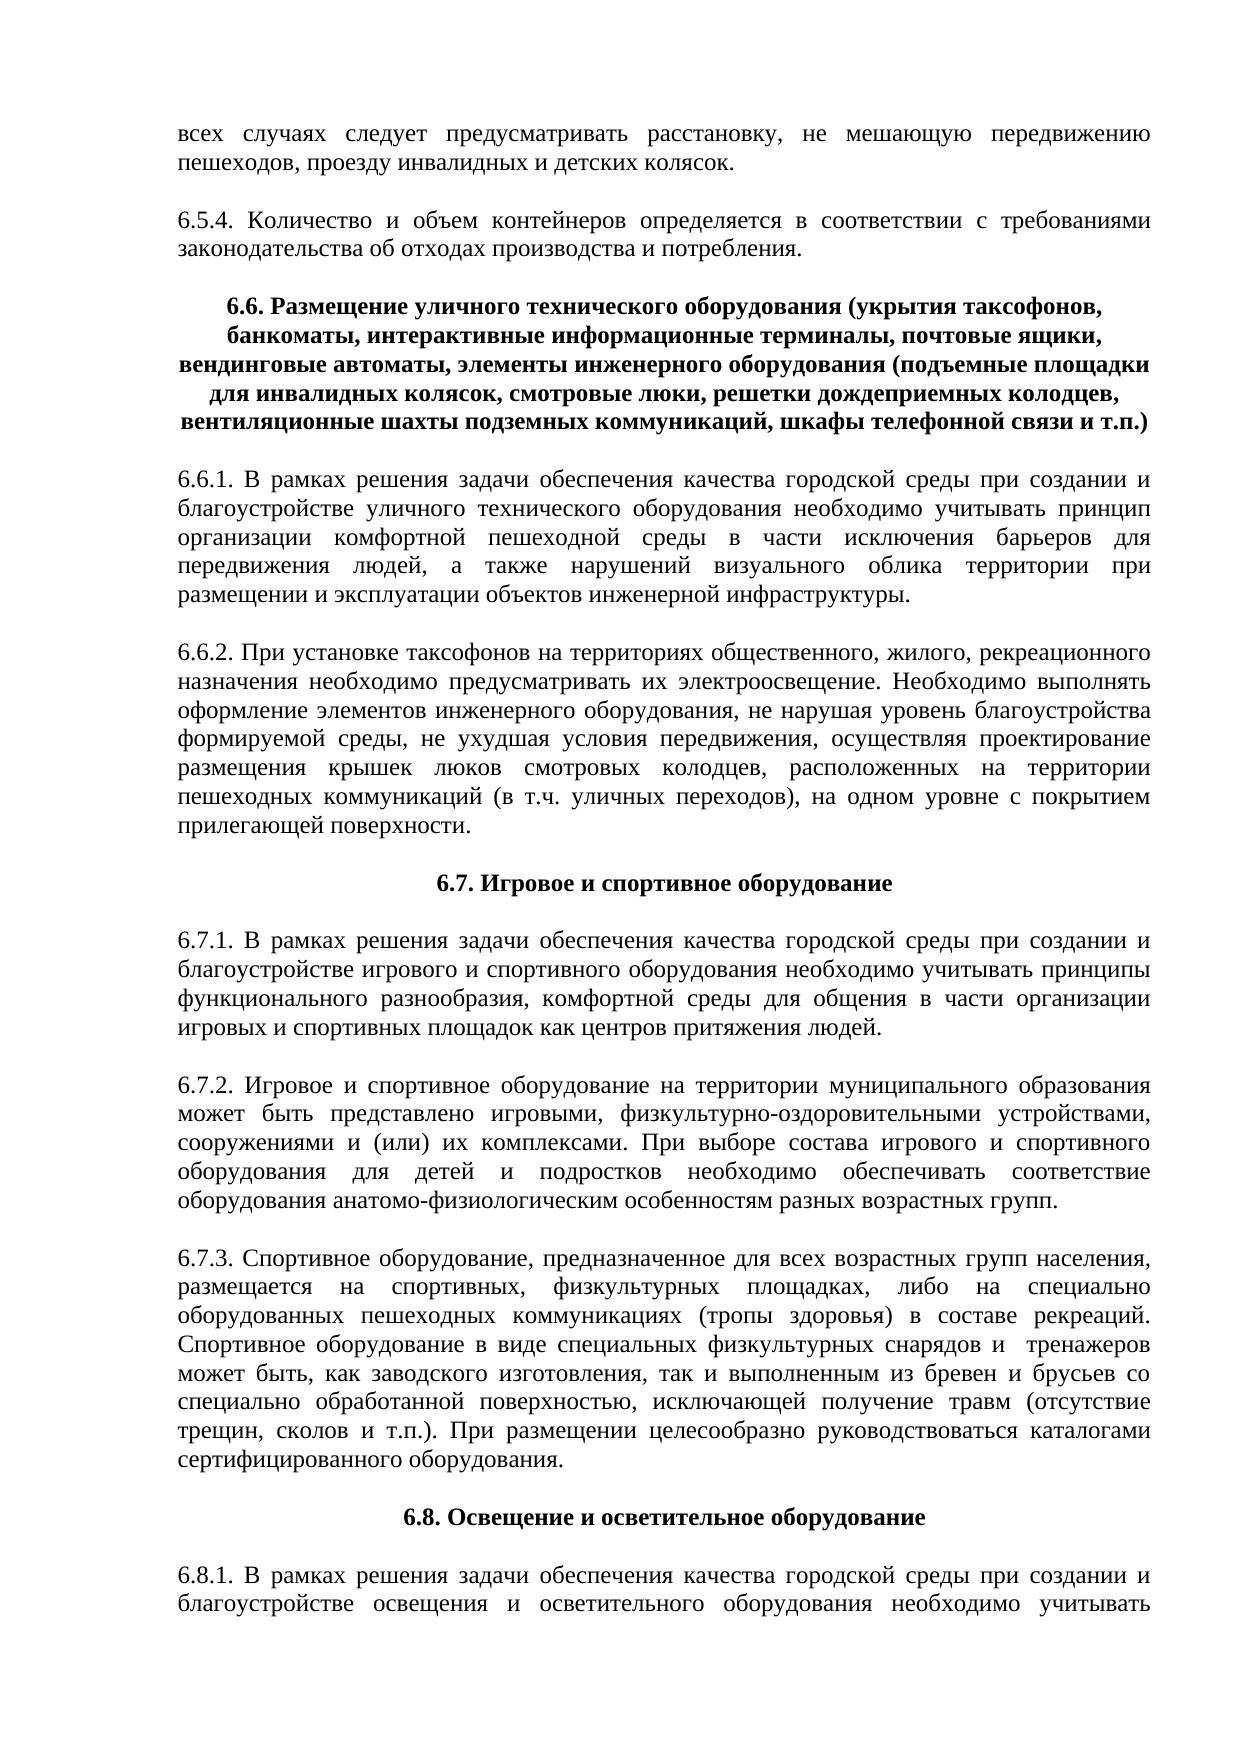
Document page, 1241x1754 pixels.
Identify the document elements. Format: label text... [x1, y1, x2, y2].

text 6.8. Освещение и осветительное оборудование [177, 1502, 1152, 1531]
text 6.7. Игровое и спортивное оборудование [177, 868, 1152, 896]
text 6.6.2. При установке таксофонов на территориях общественного, жилого, рекреационного назначения необходимо предусматривать их электроосвещение. Необходимо выполнять оформление элементов инженерного оборудования, не нарушая уровень благоустройства формируемой среды, не ухудшая условия передвижения, осуществляя проектирование размещения крышек люков смотровых колодцев, расположенных на территории пешеходных коммуникаций (в т.ч. уличных переходов), на одном уровне с покрытием прилегающей поверхности. [177, 637, 1152, 838]
text 6.5.4. Количество и объем контейнеров определяется в соответствии с требованиями законодательства об отходах производства и потребления. [177, 205, 1152, 262]
text 6.6.1. В рамках решения задачи обеспечения качества городской среды при создании и благоустройстве уличного технического оборудования необходимо учитывать принцип организации комфортной пешеходной среды в части исключения барьеров для передвижения людей, а также нарушений визуального облика территории при размещении и эксплуатации объектов инженерной инфраструктуры. [177, 464, 1152, 608]
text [177, 118, 1152, 176]
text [177, 1560, 1152, 1617]
text 6.7.2. Игровое и спортивное оборудование на территории муниципального образования может быть представлено игровыми, физкультурно-оздоровительными устройствами, сооружениями и (или) их комплексами. При выборе состава игрового и спортивного оборудования для детей и подростков необходимо обеспечивать соответствие оборудования анатомо-физиологическим особенностям разных возрастных групп. [177, 1070, 1152, 1213]
text 6.7.3. Спортивное оборудование, предназначенное для всех возрастных групп населения, размещается на спортивных, физкультурных площадках, либо на специально оборудованных пешеходных коммуникациях (тропы здоровья) в составе рекреаций. Спортивное оборудование в виде специальных физкультурных снарядов и тренажеров может быть, как заводского изготовления, так и выполненным из бревен и брусьев со специально обработанной поверхностью, исключающей получение травм (отсутствие трещин, сколов и т.п.). При размещении целесообразно руководствоваться каталогами сертифицированного оборудования. [177, 1243, 1152, 1473]
text 6.7.1. В рамках решения задачи обеспечения качества городской среды при создании и благоустройстве игрового и спортивного оборудования необходимо учитывать принципы функционального разнообразия, комфортной среды для общения в части организации игровых и спортивных площадок как центров притяжения людей. [177, 926, 1152, 1041]
text 6.6. Размещение уличного технического оборудования (укрытия таксофонов, банкоматы, интерактивные информационные терминалы, почтовые ящики, вендинговые автоматы, элементы инженерного оборудования (подъемные площадки для инвалидных колясок, смотровые люки, решетки дождеприемных колодцев, вентиляционные шахты подземных коммуникаций, шкафы телефонной связи и т.п.) [177, 291, 1152, 435]
